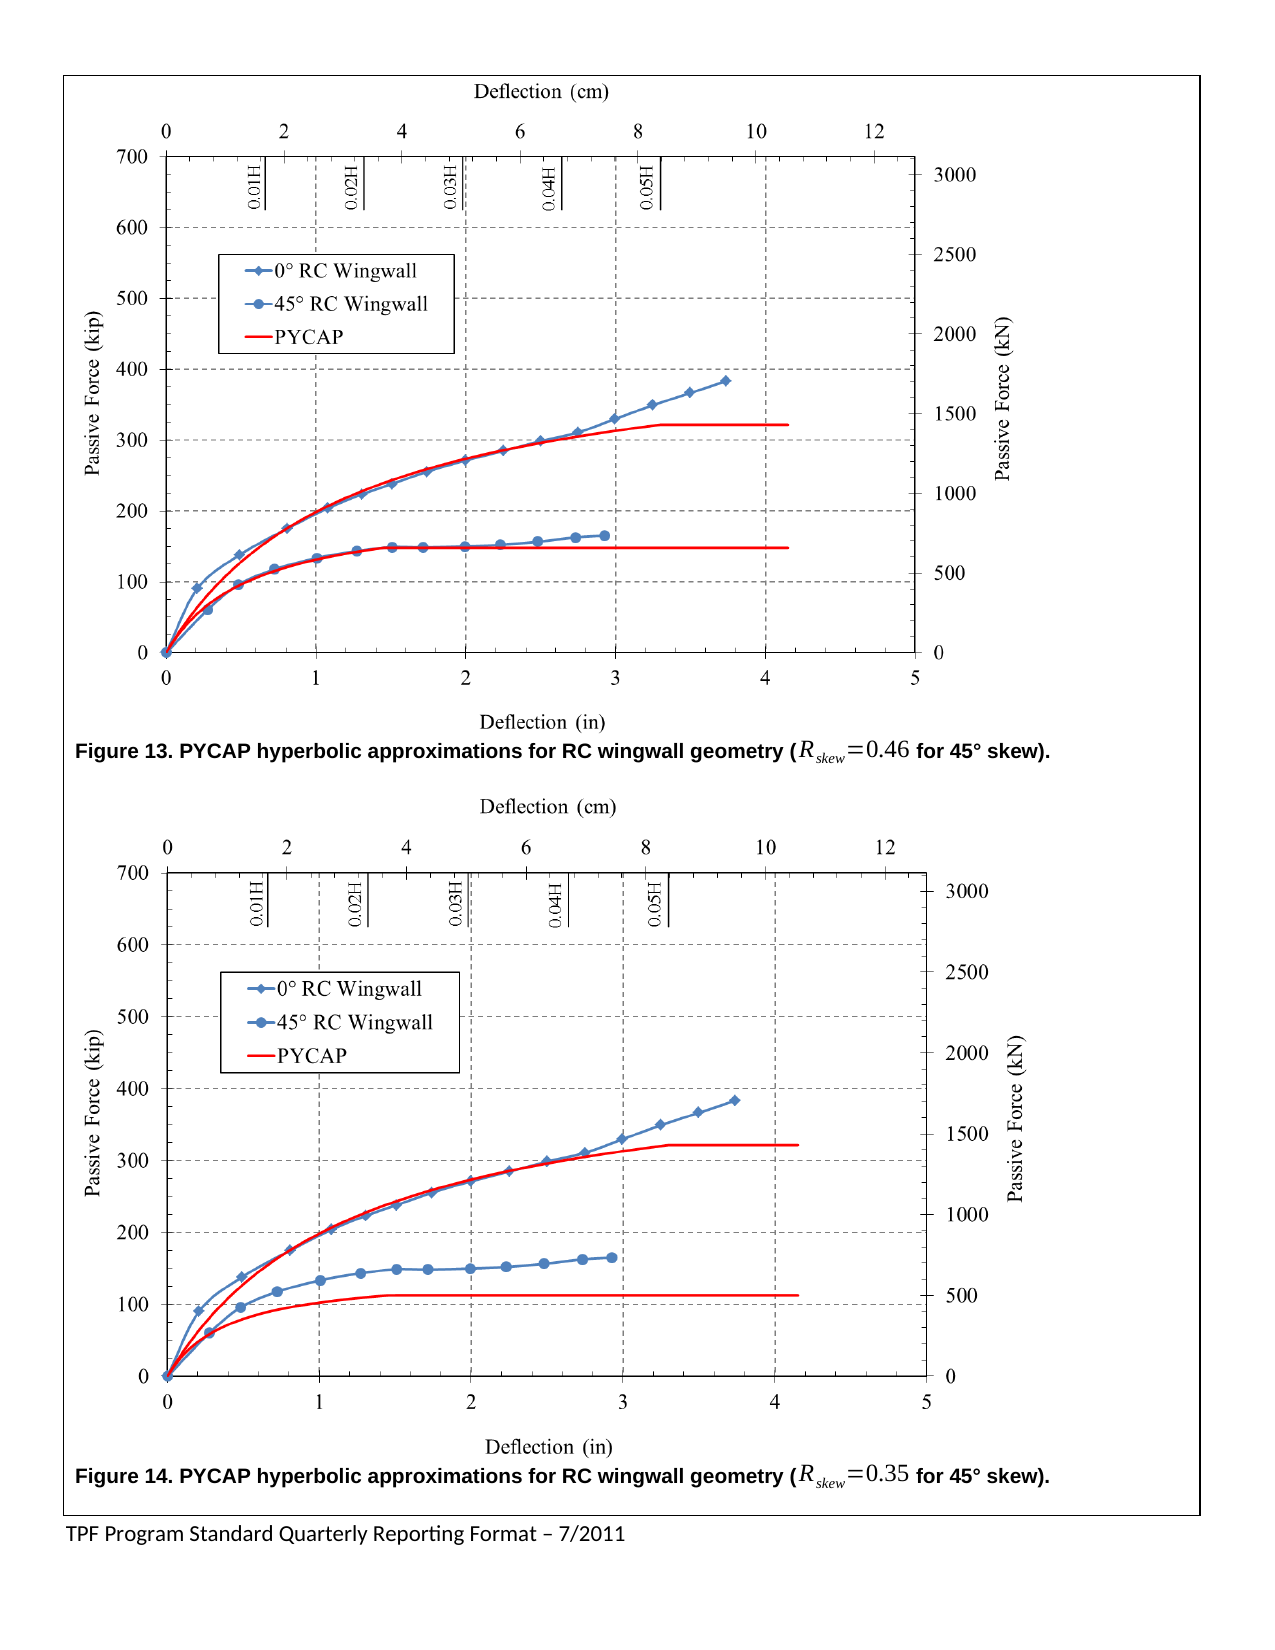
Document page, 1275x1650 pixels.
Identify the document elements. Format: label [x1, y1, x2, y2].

picture [75, 791, 1028, 1461]
picture [75, 76, 1015, 736]
table_header [64, 76, 1199, 1515]
